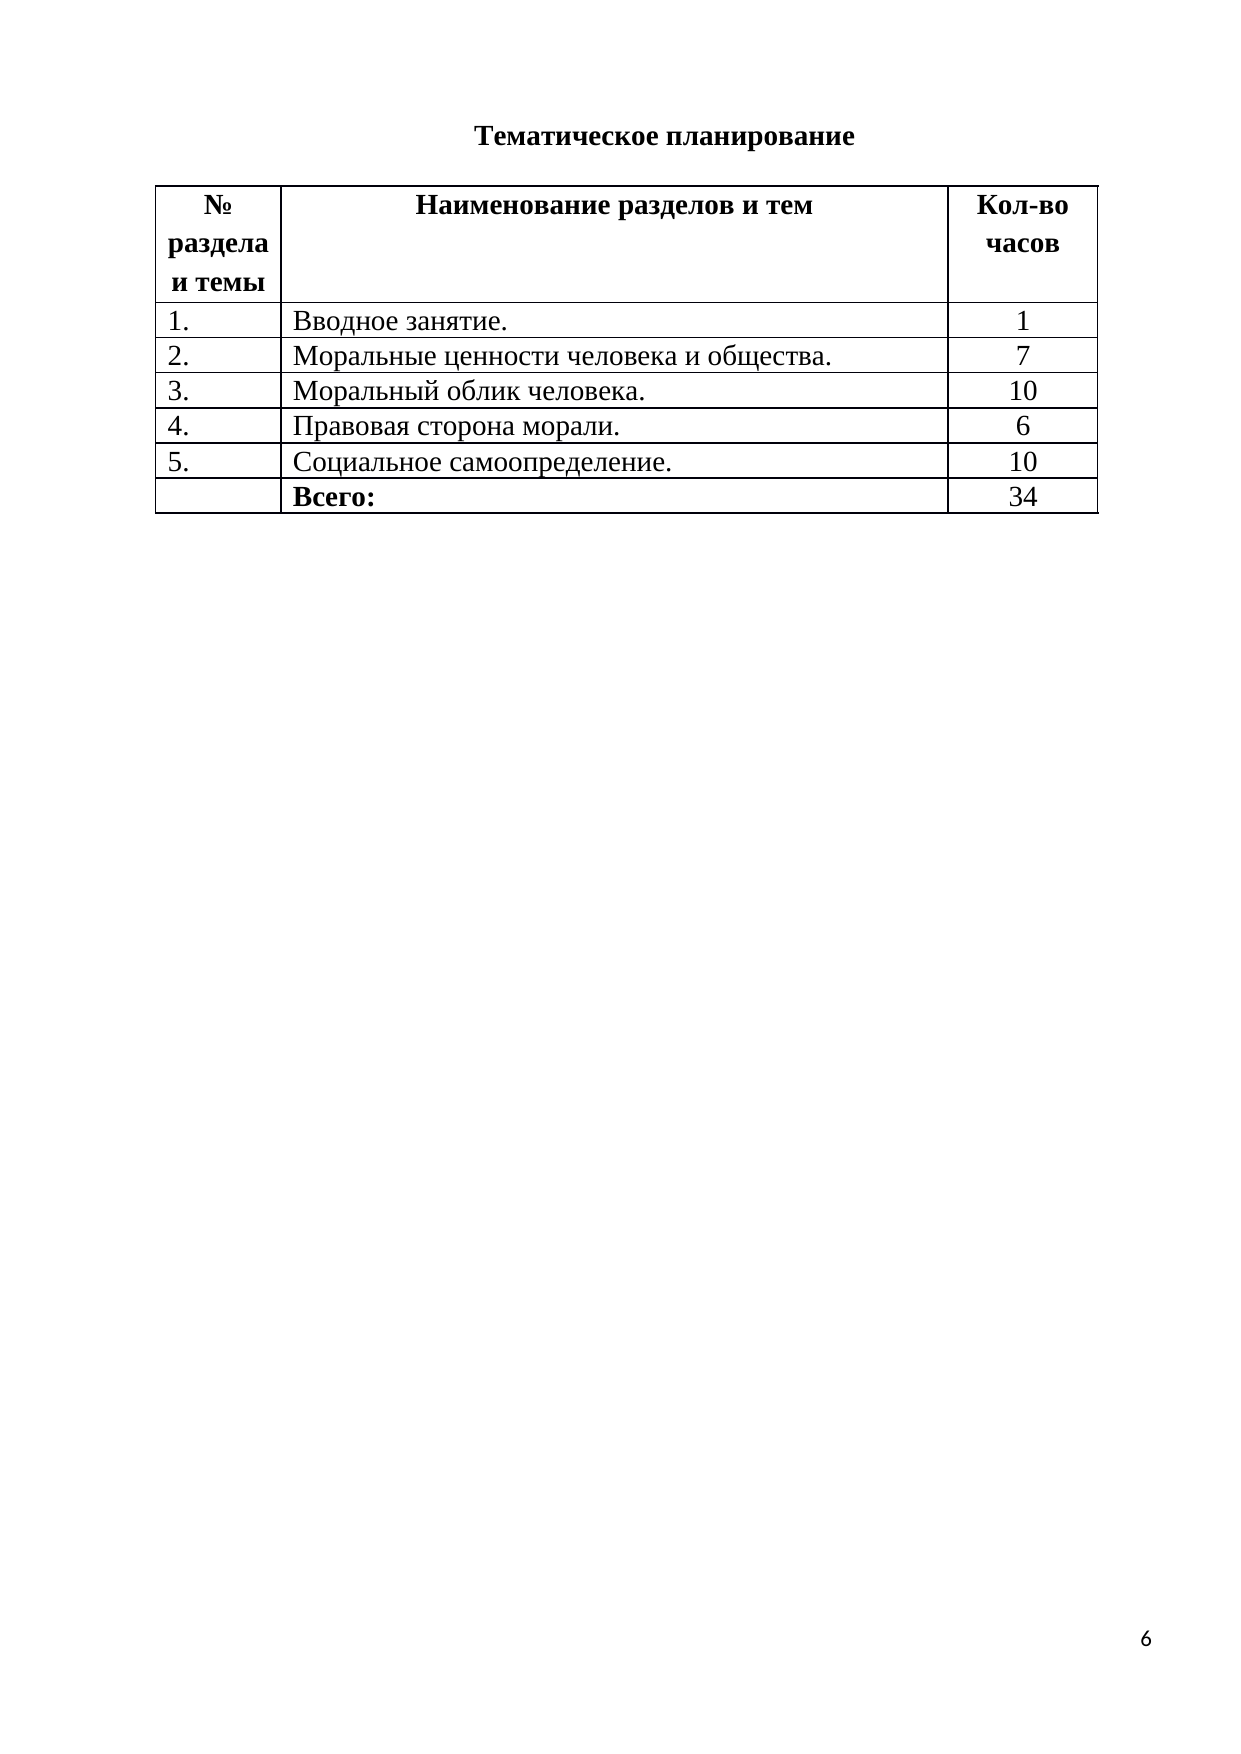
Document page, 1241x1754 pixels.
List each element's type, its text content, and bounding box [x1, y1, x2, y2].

table_cell Моральный облик человека. [282, 373, 947, 407]
table_cell 2. [156, 338, 280, 372]
table_header Кол-во часов [949, 187, 1097, 302]
text Тематическое планирование [177, 118, 1152, 152]
table_cell 7 [949, 338, 1097, 372]
table_cell 10 [949, 373, 1097, 407]
table_cell 3. [156, 373, 280, 407]
table_cell 10 [949, 444, 1097, 477]
table_cell Социальное самоопределение. [282, 444, 947, 477]
table_cell 1 [949, 303, 1097, 337]
table_cell Всего: [282, 479, 947, 512]
table_cell Вводное занятие. [282, 303, 947, 337]
table_cell 5. [156, 444, 280, 477]
table_cell 4. [156, 409, 280, 442]
table_cell Правовая сторона морали. [282, 409, 947, 442]
table_cell [156, 479, 280, 512]
table_cell Моральные ценности человека и общества. [282, 338, 947, 372]
table_cell 6 [949, 409, 1097, 442]
table_header № раздела и темы [156, 187, 280, 302]
table_cell 34 [949, 479, 1097, 512]
table_cell 1. [156, 303, 280, 337]
table_header Наименование разделов и тем [282, 187, 947, 302]
